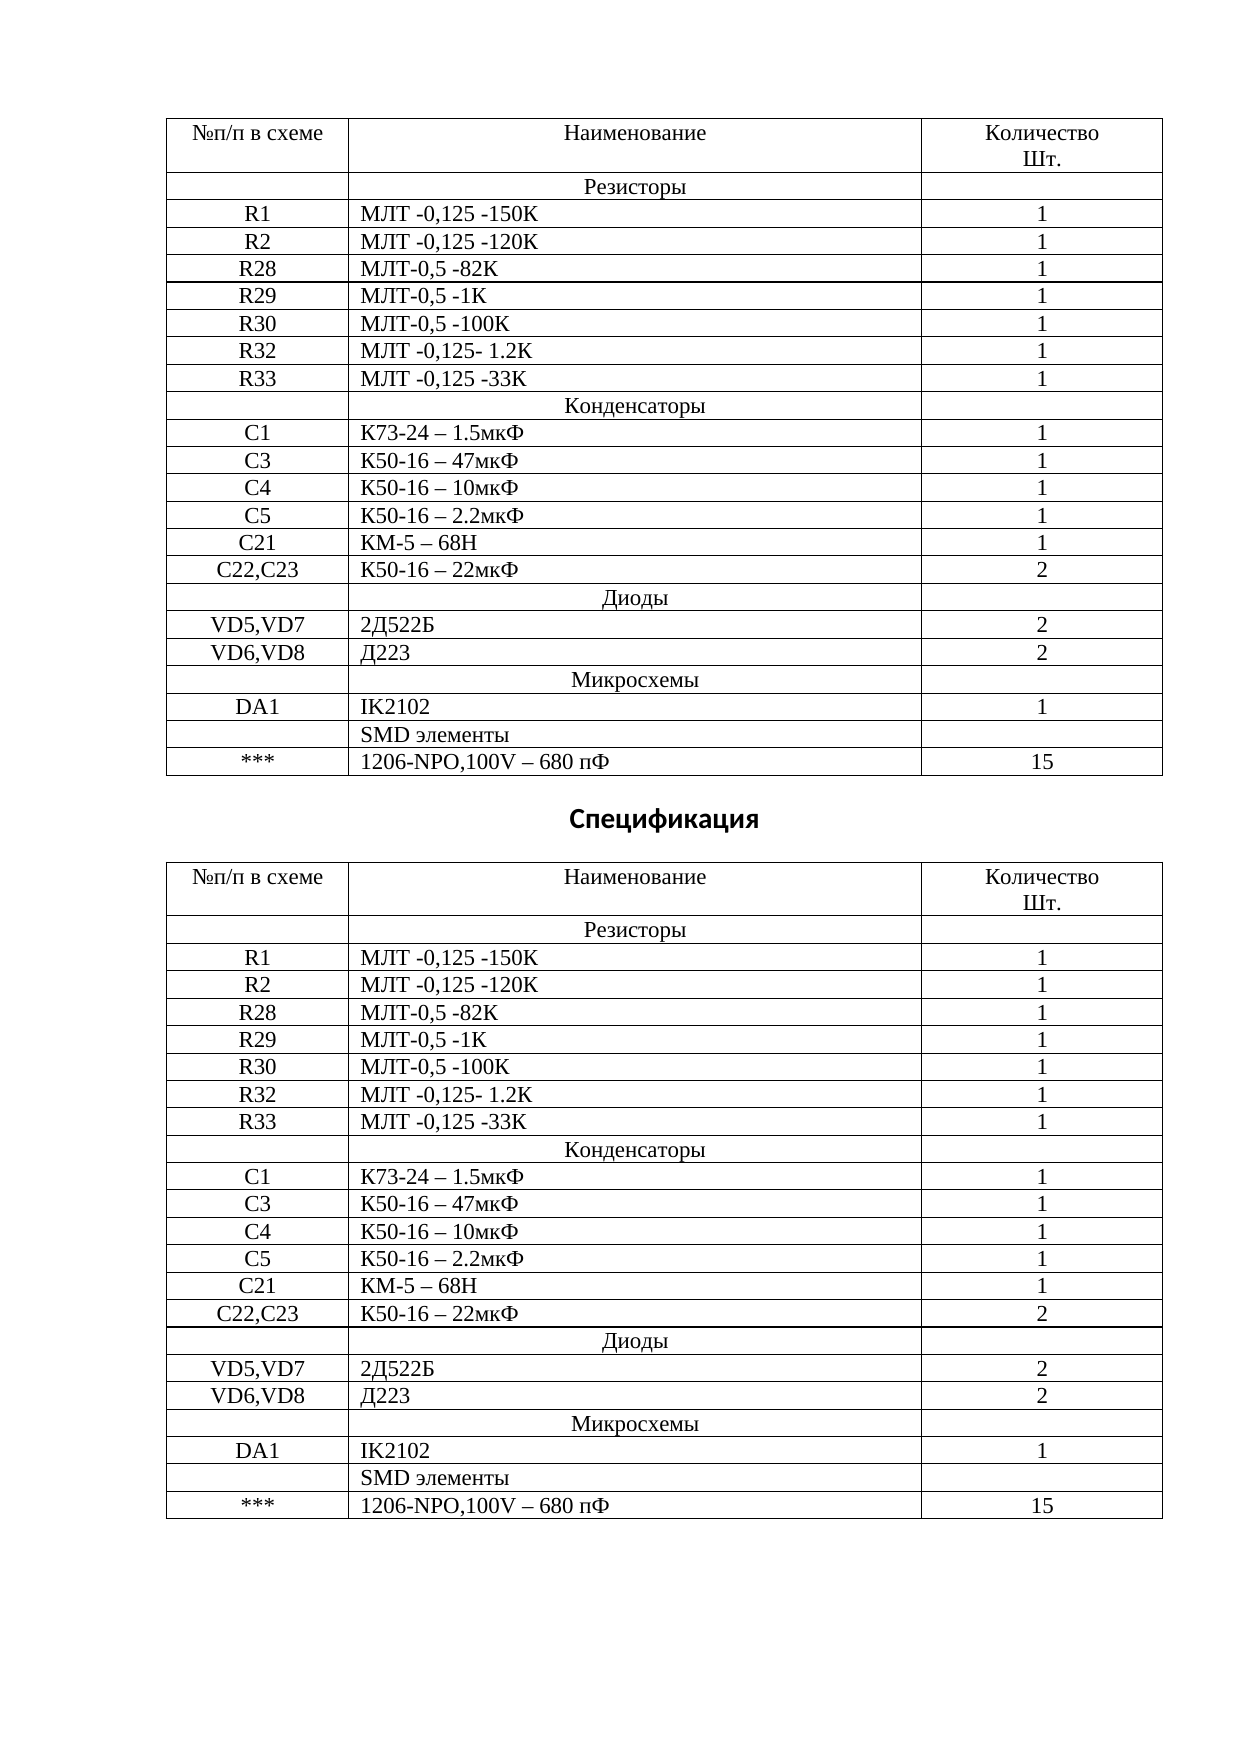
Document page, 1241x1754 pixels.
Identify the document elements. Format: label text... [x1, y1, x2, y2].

table_cell SMD элементы [349, 721, 921, 747]
table_cell МЛТ-0,5 -100К [349, 1054, 921, 1080]
table_cell *** [167, 1492, 348, 1518]
table_cell Резисторы [349, 173, 921, 199]
table_cell R28 [167, 999, 348, 1025]
table_cell К50-16 – 22мкФ [349, 1300, 921, 1326]
table_header Количество Шт. [922, 119, 1162, 172]
table_cell [922, 916, 1162, 943]
table_cell МЛТ -0,125 -33К [349, 365, 921, 391]
table_cell [167, 666, 348, 692]
table_cell МЛТ -0,125 -150К [349, 944, 921, 970]
table_cell 1 [922, 365, 1162, 391]
table_cell R30 [167, 310, 348, 336]
table_cell [167, 1136, 348, 1162]
table_cell DA1 [167, 694, 348, 720]
table_cell 1 [922, 283, 1162, 309]
table_cell Резисторы [349, 916, 921, 943]
table_cell К50-16 – 2.2мкФ [349, 1245, 921, 1272]
table_cell Д223 [349, 1382, 921, 1408]
table_cell 1 [922, 474, 1162, 501]
table_cell 1 [922, 1218, 1162, 1244]
table_cell 1 [922, 255, 1162, 281]
table_cell VD6,VD8 [167, 1382, 348, 1408]
table_cell IK2102 [349, 694, 921, 720]
table_cell Конденсаторы [349, 392, 921, 418]
table_cell [922, 666, 1162, 692]
table_cell [167, 173, 348, 199]
table_cell 2Д522Б [349, 1355, 921, 1381]
table_cell IK2102 [349, 1437, 921, 1463]
table_cell 1206-NPO,100V – 680 пФ [349, 748, 921, 774]
table_cell 1 [922, 1163, 1162, 1189]
table_cell Микросхемы [349, 1410, 921, 1436]
table_cell 15 [922, 1492, 1162, 1518]
table_cell [167, 1464, 348, 1491]
table_cell 1 [922, 447, 1162, 473]
table_cell МЛТ-0,5 -1К [349, 283, 921, 309]
table_cell 2 [922, 556, 1162, 583]
table_cell 2 [922, 1355, 1162, 1381]
table_cell 1 [922, 1026, 1162, 1052]
table_cell [922, 1464, 1162, 1491]
table_cell 2 [922, 1300, 1162, 1326]
table_cell МЛТ -0,125 -150К [349, 200, 921, 227]
table_cell Диоды [349, 584, 921, 610]
table_cell С4 [167, 474, 348, 501]
table_cell МЛТ-0,5 -100К [349, 310, 921, 336]
table_cell R2 [167, 971, 348, 998]
table_cell К50-16 – 22мкФ [349, 556, 921, 583]
table_cell С21 [167, 1273, 348, 1299]
table_cell 1 [922, 200, 1162, 227]
table_cell 1 [922, 971, 1162, 998]
table_cell 15 [922, 748, 1162, 774]
table_cell R1 [167, 944, 348, 970]
table_cell 1 [922, 694, 1162, 720]
table_cell *** [167, 748, 348, 774]
table_cell 1 [922, 420, 1162, 446]
table_cell С21 [167, 529, 348, 555]
table_cell [922, 392, 1162, 418]
table_cell С3 [167, 1190, 348, 1217]
table_cell МЛТ -0,125 -120К [349, 228, 921, 254]
table_cell [922, 584, 1162, 610]
table_cell КМ-5 – 68Н [349, 529, 921, 555]
table_cell С5 [167, 1245, 348, 1272]
table_cell VD5,VD7 [167, 1355, 348, 1381]
table_cell 1206-NPO,100V – 680 пФ [349, 1492, 921, 1518]
table_cell К50-16 – 47мкФ [349, 1190, 921, 1217]
table_cell С1 [167, 1163, 348, 1189]
table_cell К73-24 – 1.5мкФ [349, 1163, 921, 1189]
table_cell С3 [167, 447, 348, 473]
table_cell R29 [167, 283, 348, 309]
table_cell 1 [922, 1437, 1162, 1463]
table_cell 1 [922, 337, 1162, 364]
table_cell МЛТ -0,125- 1.2К [349, 1081, 921, 1107]
table_header №п/п в схеме [167, 119, 348, 172]
table_cell С22,С23 [167, 1300, 348, 1326]
table_cell 2 [922, 1382, 1162, 1408]
table_header №п/п в схеме [167, 863, 348, 915]
table_cell 1 [922, 502, 1162, 528]
table_cell R32 [167, 1081, 348, 1107]
table_cell МЛТ -0,125 -120К [349, 971, 921, 998]
table_cell К50-16 – 10мкФ [349, 1218, 921, 1244]
table_cell R2 [167, 228, 348, 254]
table_cell 1 [922, 1245, 1162, 1272]
table_cell С1 [167, 420, 348, 446]
table_cell 2 [922, 639, 1162, 665]
table_cell МЛТ-0,5 -82К [349, 255, 921, 281]
table_cell 2Д522Б [349, 611, 921, 638]
table_cell [167, 1410, 348, 1436]
table_cell 1 [922, 1108, 1162, 1134]
table_cell R30 [167, 1054, 348, 1080]
table_cell Микросхемы [349, 666, 921, 692]
table_cell С5 [167, 502, 348, 528]
table_cell [922, 1410, 1162, 1436]
table_cell R28 [167, 255, 348, 281]
table_cell 1 [922, 1190, 1162, 1217]
table_cell 1 [922, 228, 1162, 254]
table_cell [167, 392, 348, 418]
table_cell МЛТ -0,125 -33К [349, 1108, 921, 1134]
table_header Количество Шт. [922, 863, 1162, 915]
text Спецификация [177, 800, 1152, 835]
table_cell Конденсаторы [349, 1136, 921, 1162]
table_cell [167, 584, 348, 610]
table_cell К50-16 – 47мкФ [349, 447, 921, 473]
table_header Наименование [349, 863, 921, 915]
table_cell КМ-5 – 68Н [349, 1273, 921, 1299]
table_cell К73-24 – 1.5мкФ [349, 420, 921, 446]
table_cell [922, 1136, 1162, 1162]
table_cell VD5,VD7 [167, 611, 348, 638]
table_cell R1 [167, 200, 348, 227]
table_cell R33 [167, 365, 348, 391]
table_cell 1 [922, 529, 1162, 555]
table_cell 1 [922, 944, 1162, 970]
table_cell [922, 173, 1162, 199]
table_header Наименование [349, 119, 921, 172]
table_cell 1 [922, 1054, 1162, 1080]
table_cell МЛТ-0,5 -82К [349, 999, 921, 1025]
table_cell [167, 916, 348, 943]
table_cell 2 [922, 611, 1162, 638]
table_cell Д223 [349, 639, 921, 665]
table_cell [922, 721, 1162, 747]
table_cell [167, 1328, 348, 1354]
table_cell К50-16 – 2.2мкФ [349, 502, 921, 528]
table_cell 1 [922, 1273, 1162, 1299]
table_cell DA1 [167, 1437, 348, 1463]
table_cell R32 [167, 337, 348, 364]
table_cell С22,С23 [167, 556, 348, 583]
table_cell SMD элементы [349, 1464, 921, 1491]
table_cell [167, 721, 348, 747]
table_cell К50-16 – 10мкФ [349, 474, 921, 501]
table_cell R29 [167, 1026, 348, 1052]
table_cell [922, 1328, 1162, 1354]
table_cell VD6,VD8 [167, 639, 348, 665]
table_cell 1 [922, 1081, 1162, 1107]
table_cell 1 [922, 310, 1162, 336]
table_cell R33 [167, 1108, 348, 1134]
table_cell 1 [922, 999, 1162, 1025]
table_cell С4 [167, 1218, 348, 1244]
table_cell МЛТ -0,125- 1.2К [349, 337, 921, 364]
table_cell Диоды [349, 1328, 921, 1354]
table_cell МЛТ-0,5 -1К [349, 1026, 921, 1052]
